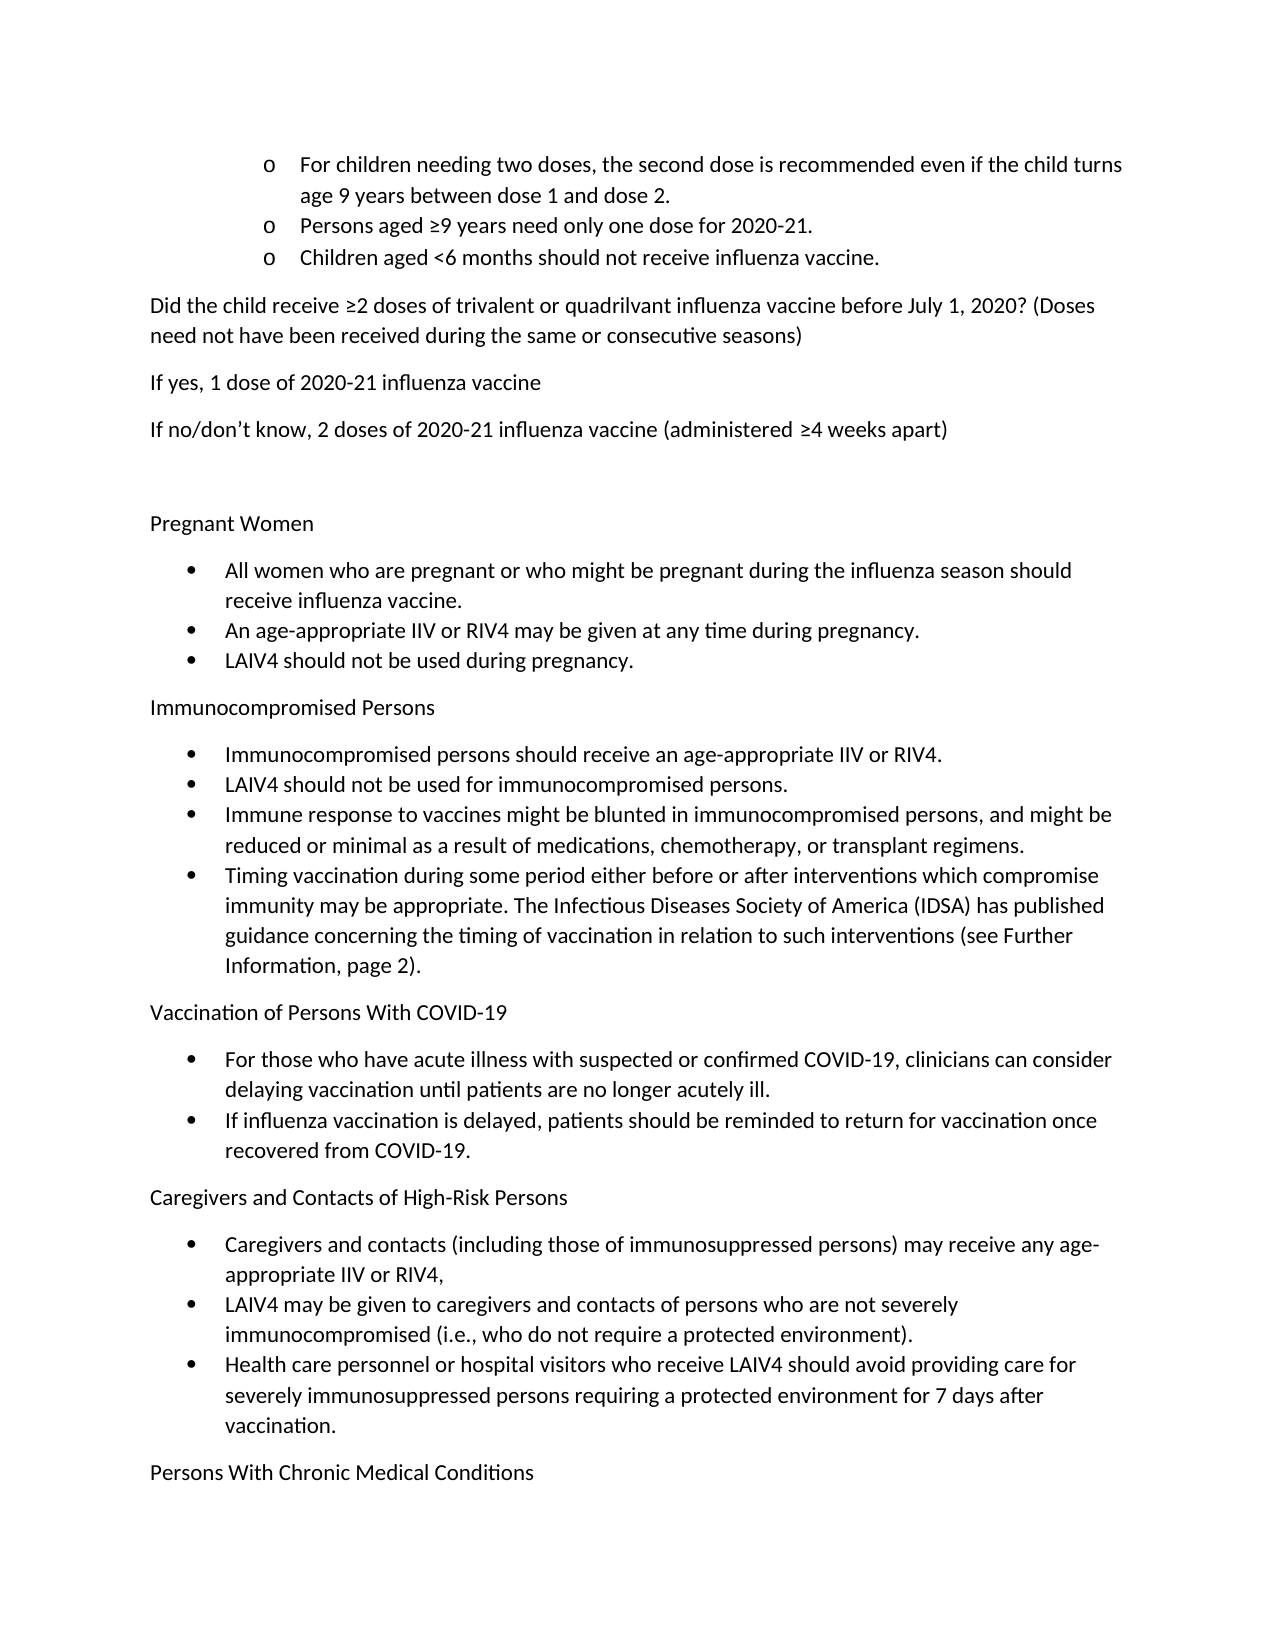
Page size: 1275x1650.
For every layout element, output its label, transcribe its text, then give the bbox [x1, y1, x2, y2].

list For children needing two doses, the second dose is recommended even if the child turns age 9 years between dose 1 and dose 2. [262, 150, 1125, 209]
text Immunocompromised Persons [150, 693, 1125, 721]
list For those who have acute illness with suspected or confirmed COVID-19, clinicians can consider delaying vaccination until patients are no longer acutely ill. [187, 1045, 1125, 1103]
text Did the child receive ≥2 doses of trivalent or quadrilvant influenza vaccine before July 1, 2020? (Doses need not have been received during the same or consecutive seasons) [150, 291, 1125, 349]
list If influenza vaccination is delayed, patients should be reminded to return for vaccination once recovered from COVID-19. [187, 1106, 1125, 1164]
text Pregnant Women [150, 509, 1125, 537]
list LAIV4 should not be used for immunocompromised persons. [187, 770, 1125, 798]
list Persons aged ≥9 years need only one dose for 2020-21. [262, 212, 1125, 241]
list Timing vaccination during some period either before or after interventions which compromise immunity may be appropriate. The Infectious Diseases Society of America (IDSA) has published guidance concerning the timing of vaccination in relation to such interventions (see Further Information, page 2). [187, 861, 1125, 979]
text If yes, 1 dose of 2020-21 influenza vaccine [150, 368, 1125, 396]
text Caregivers and Contacts of High-Risk Persons [150, 1183, 1125, 1211]
list All women who are pregnant or who might be pregnant during the influenza season should receive influenza vaccine. [187, 556, 1125, 614]
list LAIV4 may be given to caregivers and contacts of persons who are not severely immunocompromised (i.e., who do not require a protected environment). [187, 1290, 1125, 1348]
list Immune response to vaccines might be blunted in immunocompromised persons, and might be reduced or minimal as a result of medications, chemotherapy, or transplant regimens. [187, 801, 1125, 859]
list Health care personnel or hospital visitors who receive LAIV4 should avoid providing care for severely immunosuppressed persons requiring a protected environment for 7 days after vaccination. [187, 1351, 1125, 1439]
list LAIV4 should not be used during pregnancy. [187, 646, 1125, 674]
list Children aged <6 months should not receive influenza vaccine. [262, 243, 1125, 272]
list An age-appropriate IIV or RIV4 may be given at any time during pregnancy. [187, 616, 1125, 644]
text Vaccination of Persons With COVID-19 [150, 998, 1125, 1026]
list Immunocompromised persons should receive an age-appropriate IIV or RIV4. [187, 740, 1125, 768]
text Persons With Chronic Medical Conditions [150, 1458, 1125, 1486]
text If no/don’t know, 2 doses of 2020-21 influenza vaccine (administered ≥4 weeks apart) [150, 415, 1125, 443]
list Caregivers and contacts (including those of immunosuppressed persons) may receive any age-appropriate IIV or RIV4, [187, 1230, 1125, 1288]
